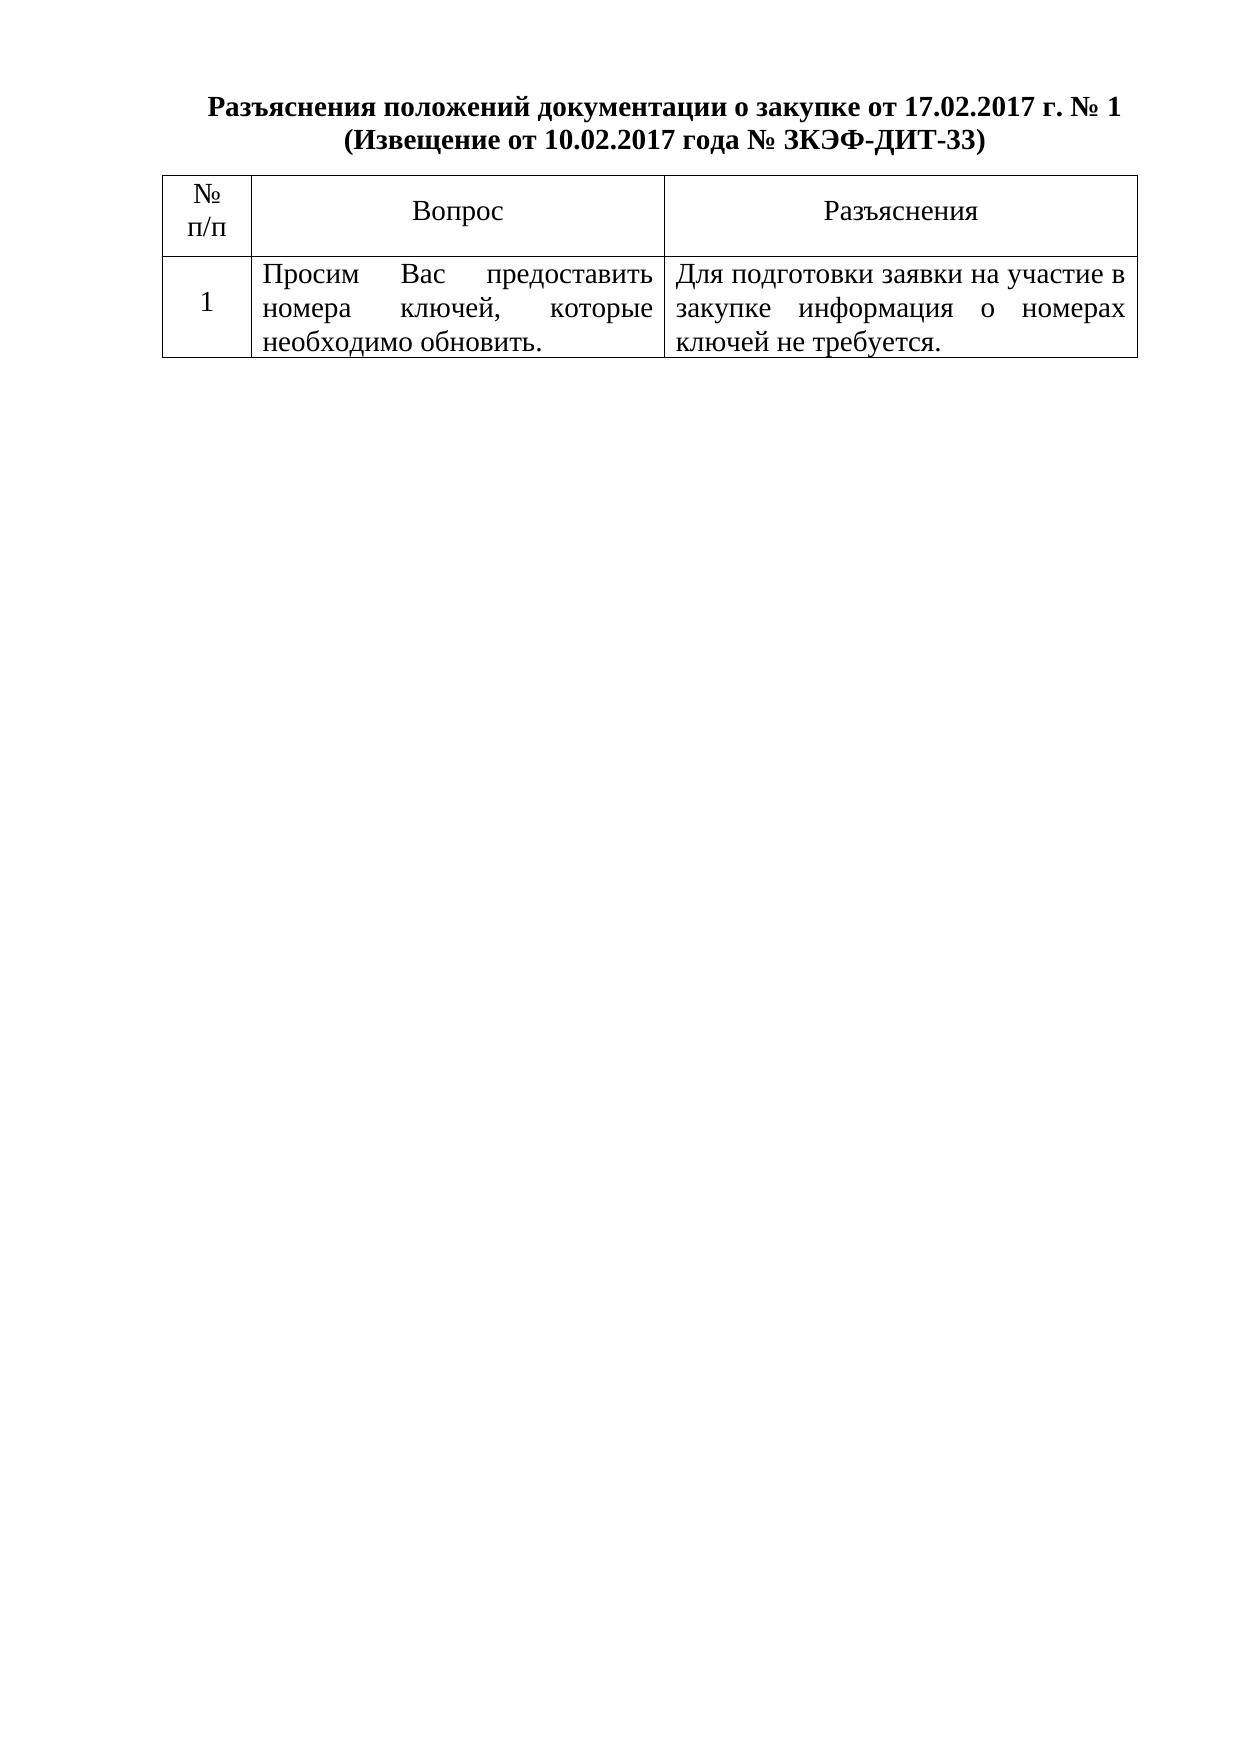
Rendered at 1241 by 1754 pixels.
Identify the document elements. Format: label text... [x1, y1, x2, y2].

text (Извещение от 10.02.2017 года № ЗКЭФ-ДИТ-33) [177, 122, 1152, 156]
table_cell 1 [163, 257, 251, 357]
table_header № п/п [163, 176, 251, 256]
table_header Вопрос [252, 176, 664, 256]
table_header Разъяснения [665, 176, 1137, 256]
table_cell Для подготовки заявки на участие в закупке информация о номерах ключей не требуется. [665, 257, 1137, 357]
table_cell Просим Вас предоставить номера ключей, которые необходимо обновить. [252, 257, 664, 357]
text Разъяснения положений документации о закупке от 17.02.2017 г. № 1 [177, 89, 1152, 122]
